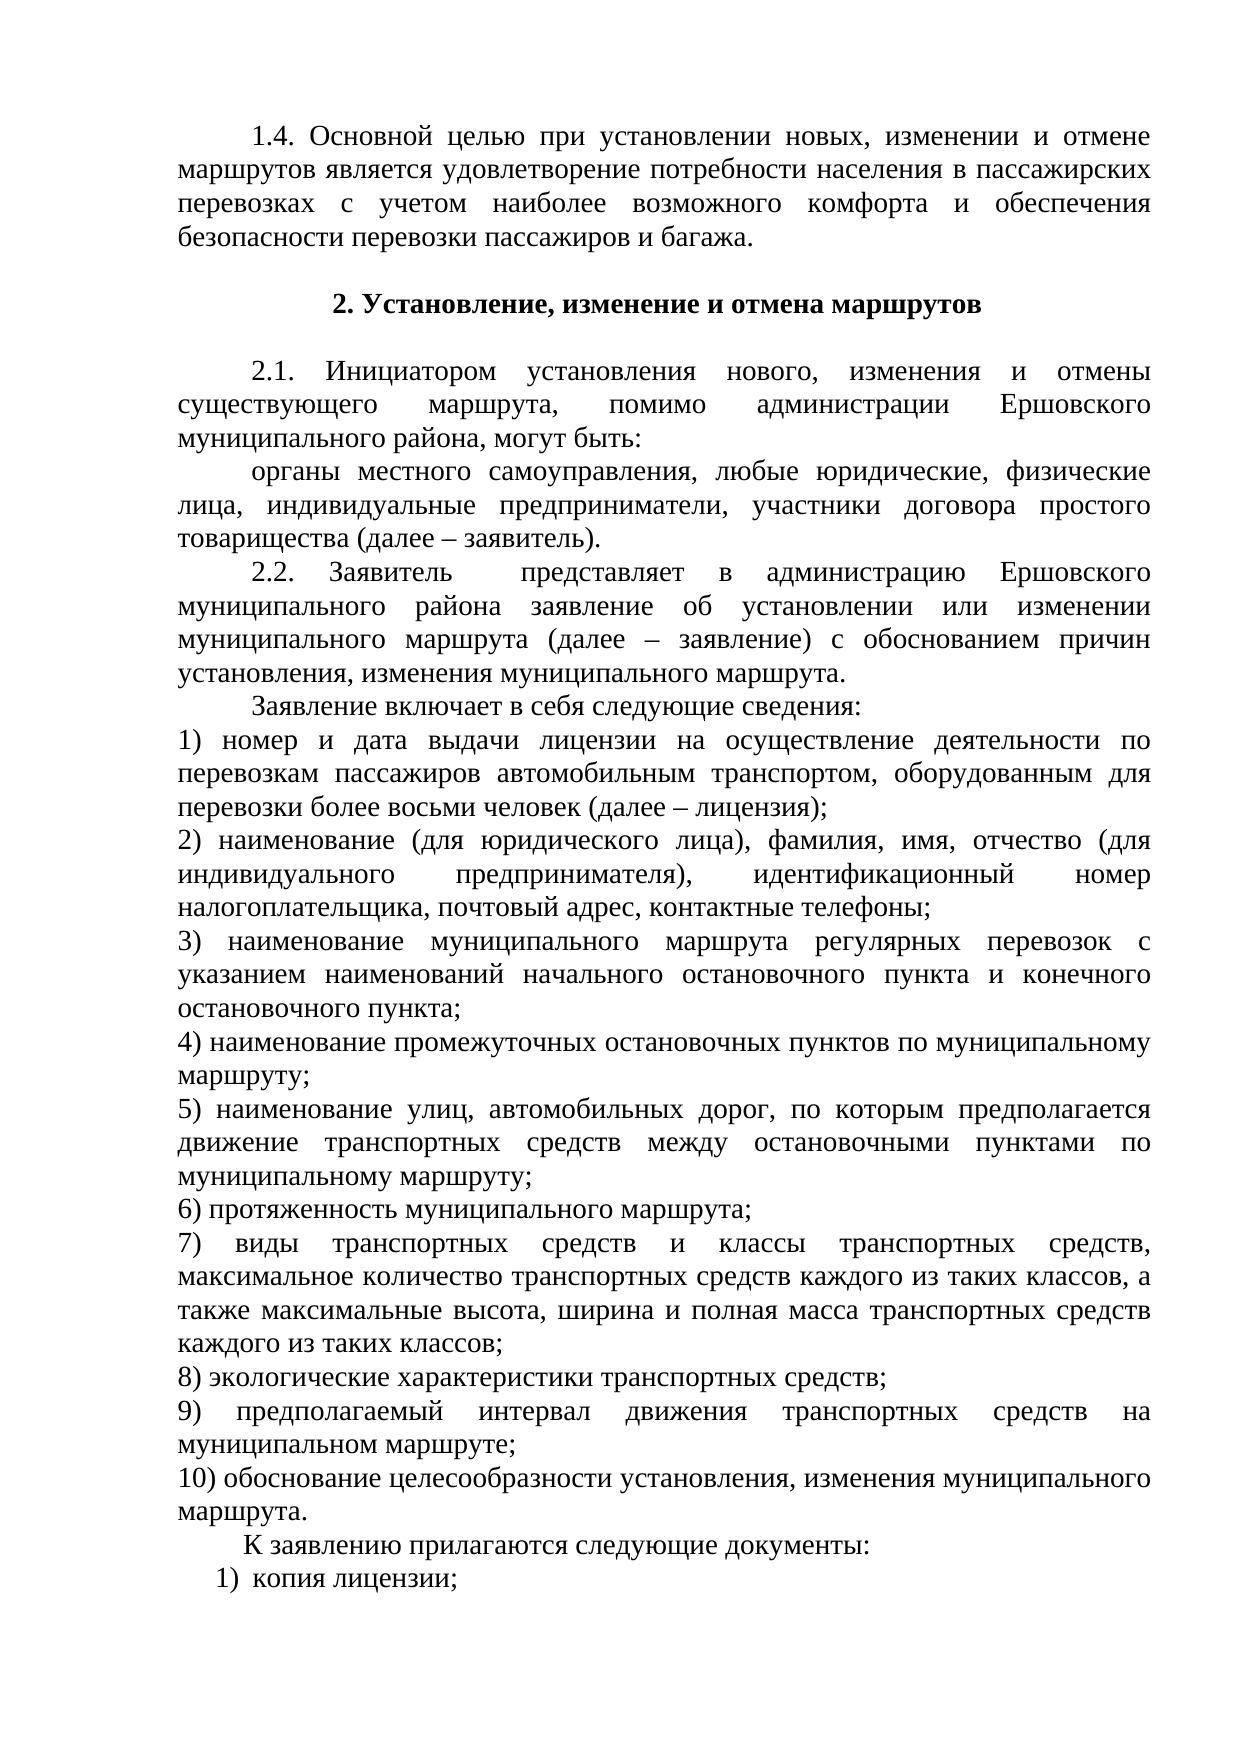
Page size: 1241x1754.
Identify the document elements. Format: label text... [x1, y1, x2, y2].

text 4) наименование промежуточных остановочных пунктов по муниципальному маршруту; [177, 1024, 1152, 1091]
text 2) наименование (для юридического лица), фамилия, имя, отчество (для индивидуального предпринимателя), идентификационный номер налогоплательщика, почтовый адрес, контактные телефоны; [177, 822, 1152, 923]
text 2.2. Заявитель представляет в администрацию Ершовского муниципального района заявление об установлении или изменении муниципального маршрута (далее – заявление) с обоснованием причин установления, изменения муниципального маршрута. [177, 554, 1152, 688]
text 5) наименование улиц, автомобильных дорог, по которым предполагается движение транспортных средств между остановочными пунктами по муниципальному маршруту; [177, 1091, 1152, 1191]
text 1.4. Основной целью при установлении новых, изменении и отмене маршрутов является удовлетворение потребности населения в пассажирских перевозках с учетом наиболее возможного комфорта и обеспечения безопасности перевозки пассажиров и багажа. [177, 118, 1152, 252]
text 8) экологические характеристики транспортных средств; [177, 1359, 1152, 1393]
text 7) виды транспортных средств и классы транспортных средств, максимальное количество транспортных средств каждого из таких классов, а также максимальные высота, ширина и полная масса транспортных средств каждого из таких классов; [177, 1225, 1152, 1359]
text 1) номер и дата выдачи лицензии на осуществление деятельности по перевозкам пассажиров автомобильным транспортом, оборудованным для перевозки более восьми человек (далее – лицензия); [177, 722, 1152, 822]
text 6) протяженность муниципального маршрута; [177, 1191, 1152, 1225]
text 9) предполагаемый интервал движения транспортных средств на муниципальном маршруте; [177, 1393, 1152, 1460]
text Заявление включает в себя следующие сведения: [177, 688, 1152, 722]
text 10) обоснование целесообразности установления, изменения муниципального маршрута. [177, 1460, 1152, 1527]
text К заявлению прилагаются следующие документы: [177, 1527, 1152, 1560]
text 2.1. Инициатором установления нового, изменения и отмены существующего маршрута, помимо администрации Ершовского муниципального района, могут быть: [177, 353, 1152, 453]
text 2. Установление, изменение и отмена маршрутов [177, 286, 1063, 319]
text 3) наименование муниципального маршрута регулярных перевозок с указанием наименований начального остановочного пункта и конечного остановочного пункта; [177, 923, 1152, 1024]
list копия лицензии; [215, 1560, 1152, 1594]
text органы местного самоуправления, любые юридические, физические лица, индивидуальные предприниматели, участники договора простого товарищества (далее – заявитель). [177, 453, 1152, 554]
